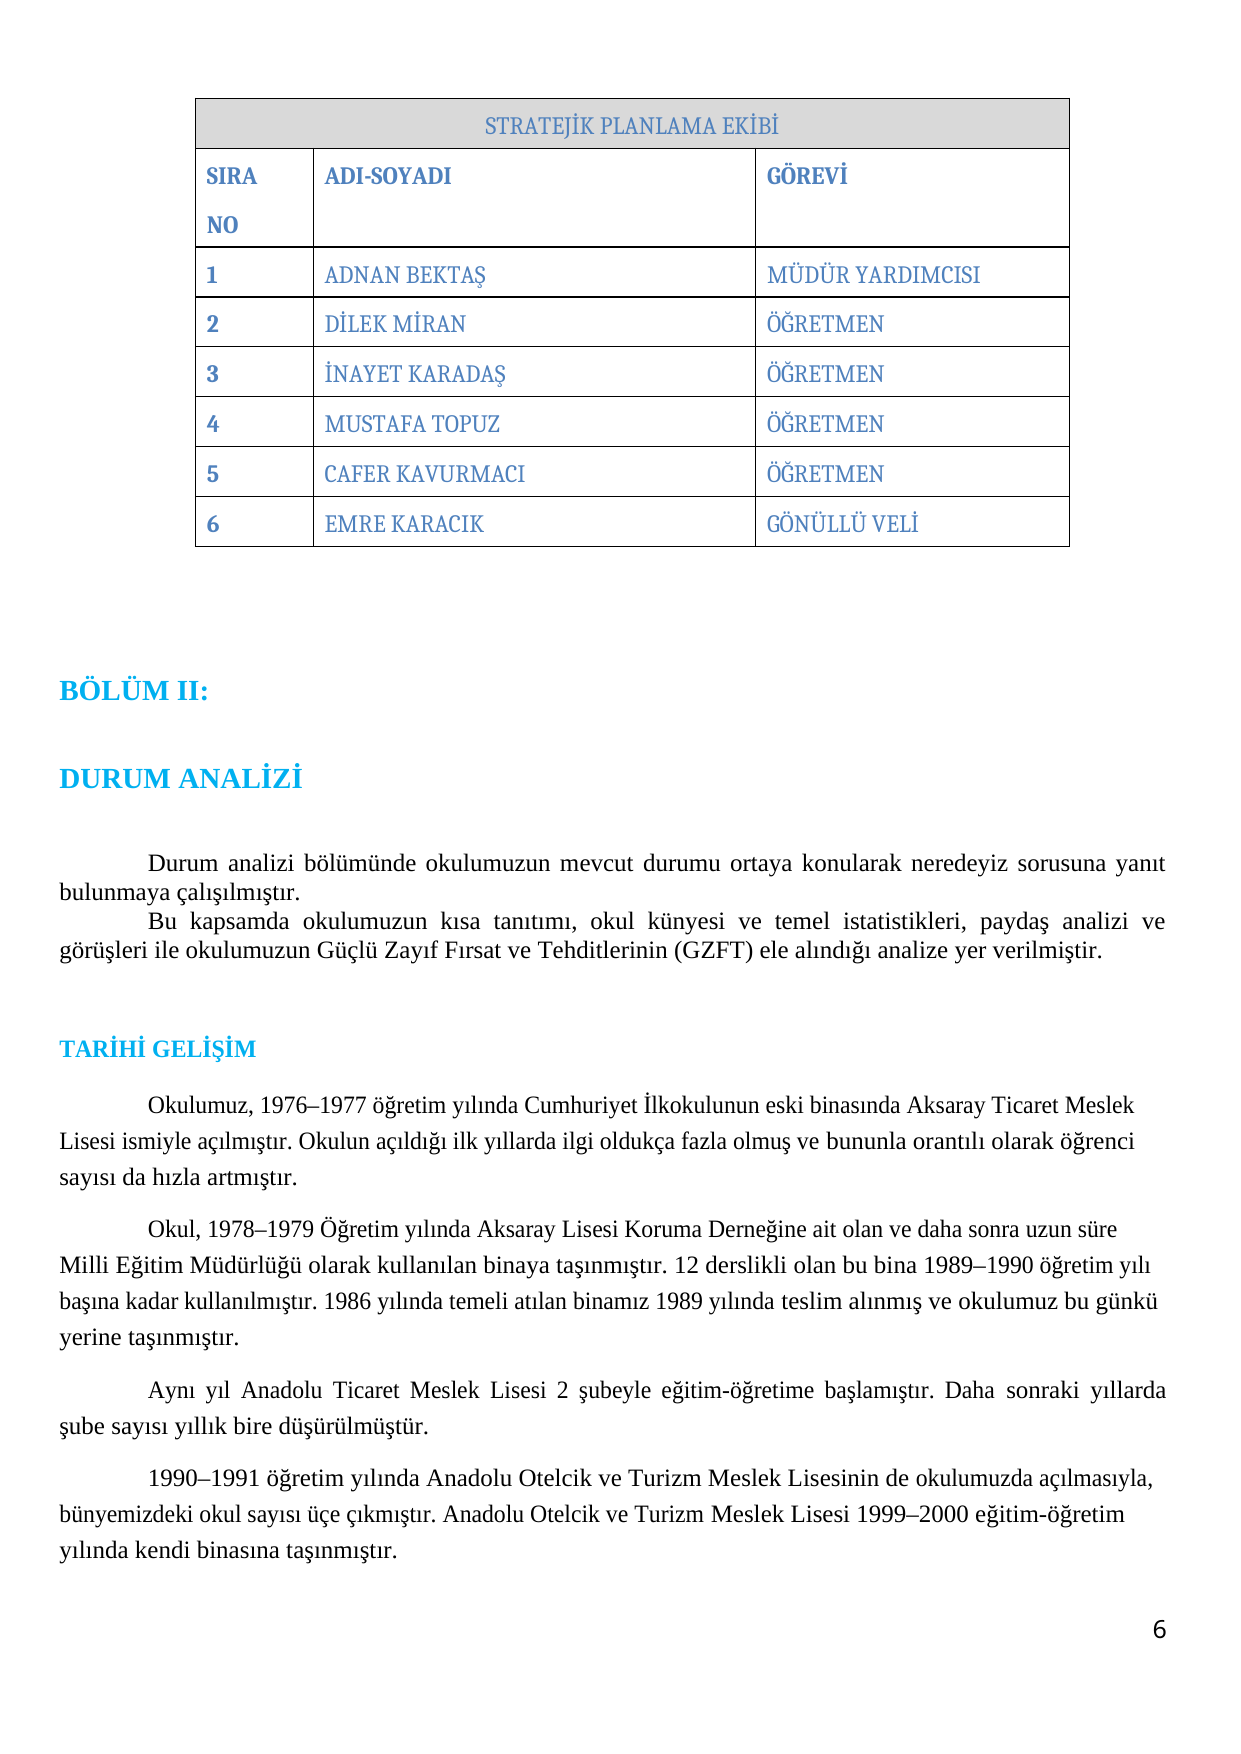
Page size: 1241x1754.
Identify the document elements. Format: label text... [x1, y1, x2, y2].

table_cell 6 [196, 497, 313, 546]
table_cell DİLEK MİRAN [314, 298, 755, 346]
subtitle TARİHİ GELİŞİM [59, 1034, 1167, 1063]
table_cell ADNAN BEKTAŞ [314, 248, 755, 296]
table_cell GÖNÜLLÜ VELİ [756, 497, 1069, 546]
table_cell 4 [196, 397, 313, 446]
text Okulumuz, 1976–1977 öğretim yılında Cumhuriyet İlkokulunun eski binasında Aksaray Ticaret Meslek Lisesi ismiyle açılmıştır. Okulun açıldığı ilk yıllarda ilgi oldukça fazla olmuş ve bununla orantılı olarak öğrenci sayısı da hızla artmıştır. [59, 1090, 1167, 1191]
subtitle DURUM ANALİZİ [59, 761, 1167, 794]
table_cell ÖĞRETMEN [756, 397, 1069, 446]
table_cell SIRA NO [196, 149, 313, 246]
text 1990–1991 öğretim yılında Anadolu Otelcik ve Turizm Meslek Lisesinin de okulumuzda açılmasıyla, bünyemizdeki okul sayısı üçe çıkmıştır. Anadolu Otelcik ve Turizm Meslek Lisesi 1999–2000 eğitim-öğretim yılında kendi binasına taşınmıştır. [59, 1463, 1167, 1564]
table_cell EMRE KARACIK [314, 497, 755, 546]
table_cell ÖĞRETMEN [756, 347, 1069, 396]
text Okul, 1978–1979 Öğretim yılında Aksaray Lisesi Koruma Derneğine ait olan ve daha sonra uzun süre Milli Eğitim Müdürlüğü olarak kullanılan binaya taşınmıştır. 12 derslikli olan bu bina 1989–1990 öğretim yılı başına kadar kullanılmıştır. 1986 yılında temeli atılan binamız 1989 yılında teslim alınmış ve okulumuz bu günkü yerine taşınmıştır. [59, 1214, 1167, 1351]
table_cell 3 [196, 347, 313, 396]
text Aynı yıl Anadolu Ticaret Meslek Lisesi 2 şubeyle eğitim-öğretime başlamıştır. Daha sonraki yıllarda şube sayısı yıllık bire düşürülmüştür. [59, 1375, 1167, 1440]
table_cell ÖĞRETMEN [756, 298, 1069, 346]
table_cell ÖĞRETMEN [756, 447, 1069, 496]
table_cell MUSTAFA TOPUZ [314, 397, 755, 446]
text Durum analizi bölümünde okulumuzun mevcut durumu ortaya konularak neredeyiz sorusuna yanıt bulunmaya çalışılmıştır. [59, 848, 1167, 906]
table_cell 1 [196, 248, 313, 296]
table_cell GÖREVİ [756, 149, 1069, 246]
table_cell 5 [196, 447, 313, 496]
table_cell ADI-SOYADI [314, 149, 755, 246]
table_cell CAFER KAVURMACI [314, 447, 755, 496]
table_header STRATEJİK PLANLAMA EKİBİ [196, 99, 1069, 148]
table_cell MÜDÜR YARDIMCISI [756, 248, 1069, 296]
subtitle BÖLÜM II: [59, 673, 1167, 706]
table_cell 2 [196, 298, 313, 346]
text Bu kapsamda okulumuzun kısa tanıtımı, okul künyesi ve temel istatistikleri, paydaş analizi ve görüşleri ile okulumuzun Güçlü Zayıf Fırsat ve Tehditlerinin (GZFT) ele alındığı analize yer verilmiştir. [59, 906, 1167, 963]
table_cell İNAYET KARADAŞ [314, 347, 755, 396]
